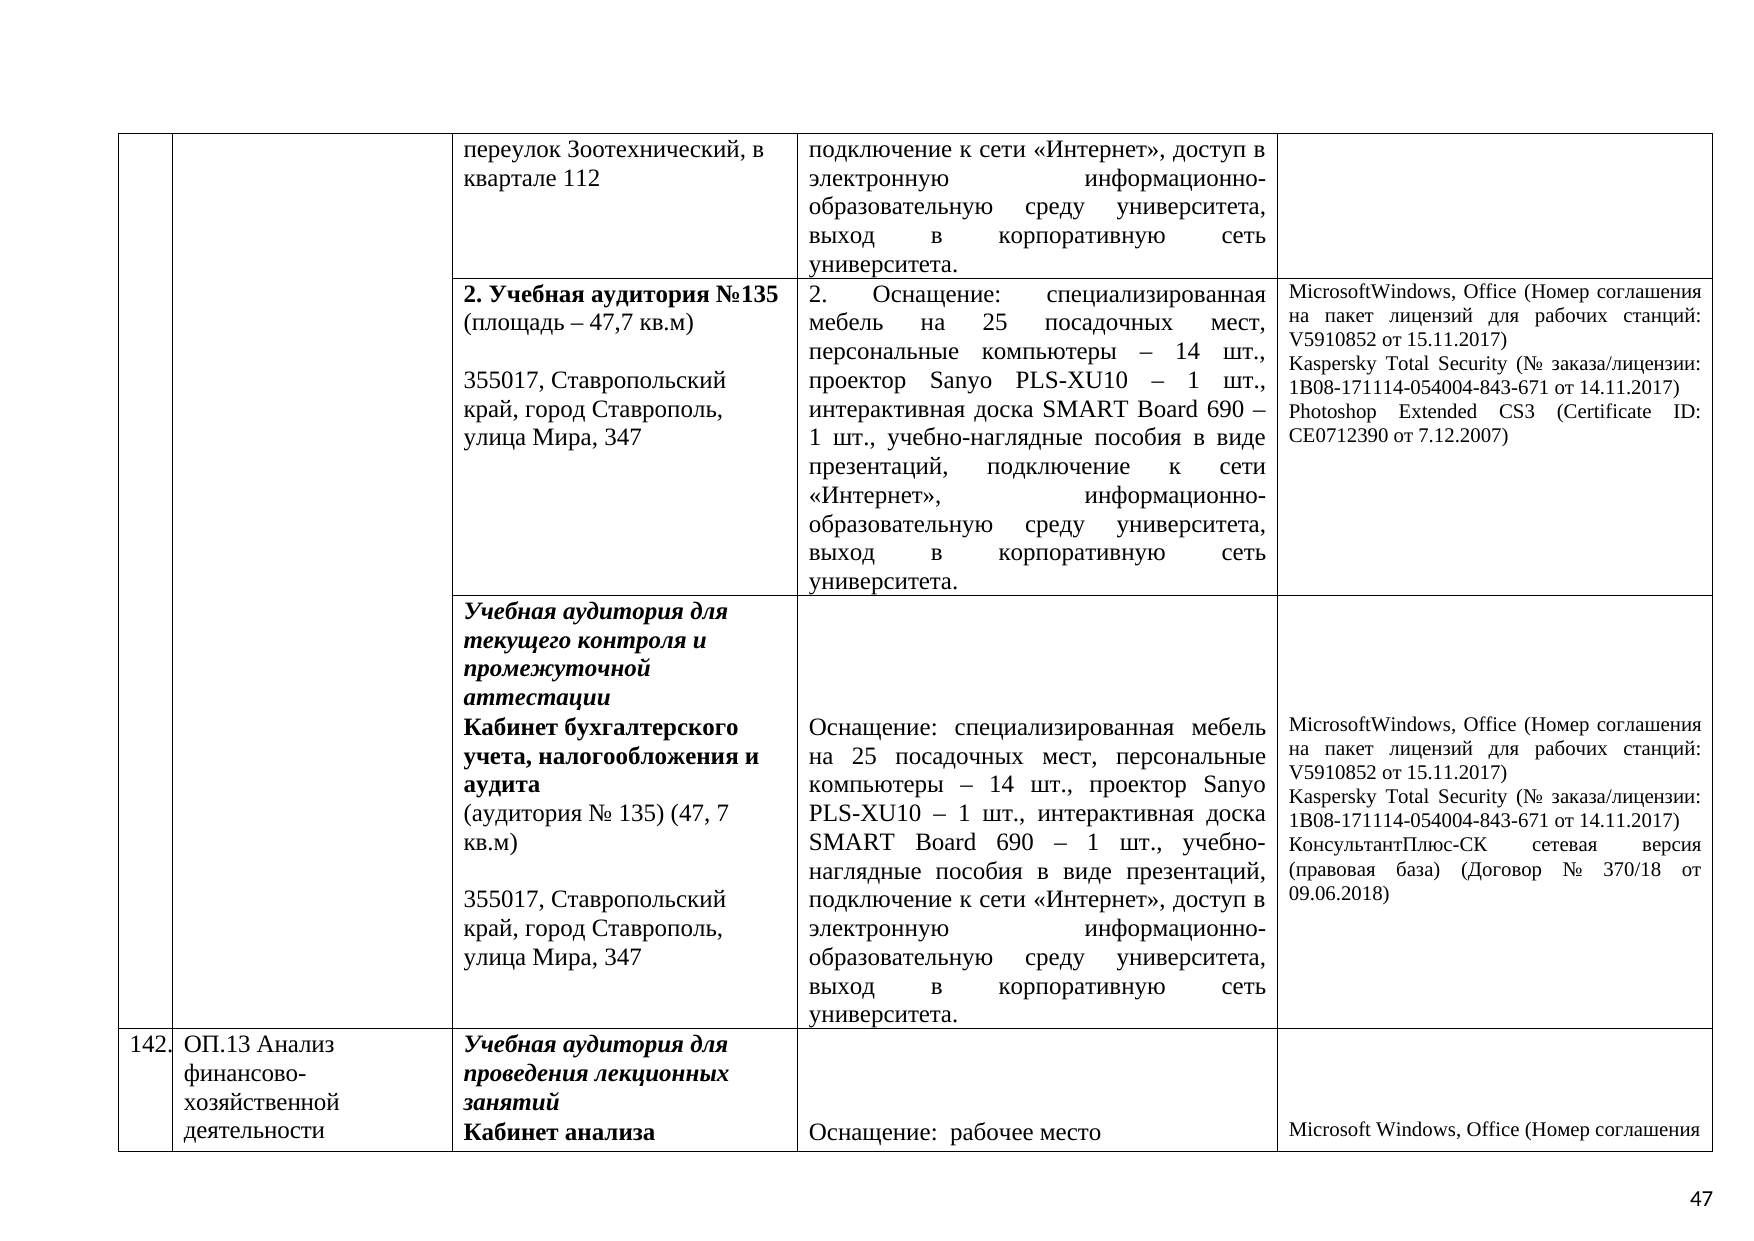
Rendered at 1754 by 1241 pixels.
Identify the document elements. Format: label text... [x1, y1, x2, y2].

table_cell [1278, 1029, 1712, 1116]
table_cell 2. Учебная аудитория №135 (площадь – 47,7 кв.м) 355017, Ставропольский край, город Ставрополь, улица Мира, 347 [453, 279, 797, 595]
table_cell [798, 1029, 1277, 1116]
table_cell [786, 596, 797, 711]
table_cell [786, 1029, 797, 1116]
table_cell [798, 596, 1277, 711]
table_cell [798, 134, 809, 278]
table_cell ОП.13 Анализ финансово-хозяйственной деятельности [173, 1029, 452, 1151]
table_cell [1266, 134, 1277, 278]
table_cell [119, 1029, 172, 1151]
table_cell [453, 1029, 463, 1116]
table_cell Оснащение: специализированная мебель на 25 посадочных мест, персональные компьютеры – 14 шт., проектор Sanyo PLS-XU10 – 1 шт., интерактивная доска SMART Board 690 – 1 шт., учебно-наглядные пособия в виде презентаций, подключение к сети «Интернет», доступ в электронную информационно-образовательную среду университета, выход в корпоративную сеть университета. [798, 711, 1277, 1028]
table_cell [453, 1116, 797, 1151]
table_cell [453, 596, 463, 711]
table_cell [1278, 1116, 1712, 1151]
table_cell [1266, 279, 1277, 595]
table_cell [1278, 596, 1712, 711]
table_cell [1278, 134, 1712, 278]
table_cell Кабинет бухгалтерского учета, налогообложения и аудита (аудитория № 135) (47, 7 кв.м) 355017, Ставропольский край, город Ставрополь, улица Мира, 347 [453, 711, 797, 1028]
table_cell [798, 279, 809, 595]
table_cell MicrosoftWindows, Office (Номер соглашения на пакет лицензий для рабочих станций: V5910852 от 15.11.2017) Kaspersky Total Security (№ заказа/лицензии: 1B08-171114-054004-843-671 от 14.11.2017) КонсультантПлюс-СК сетевая версия (правовая база) (Договор № 370/18 от 09.06.2018) [1278, 711, 1712, 1028]
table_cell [453, 134, 797, 278]
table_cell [798, 1116, 1277, 1151]
